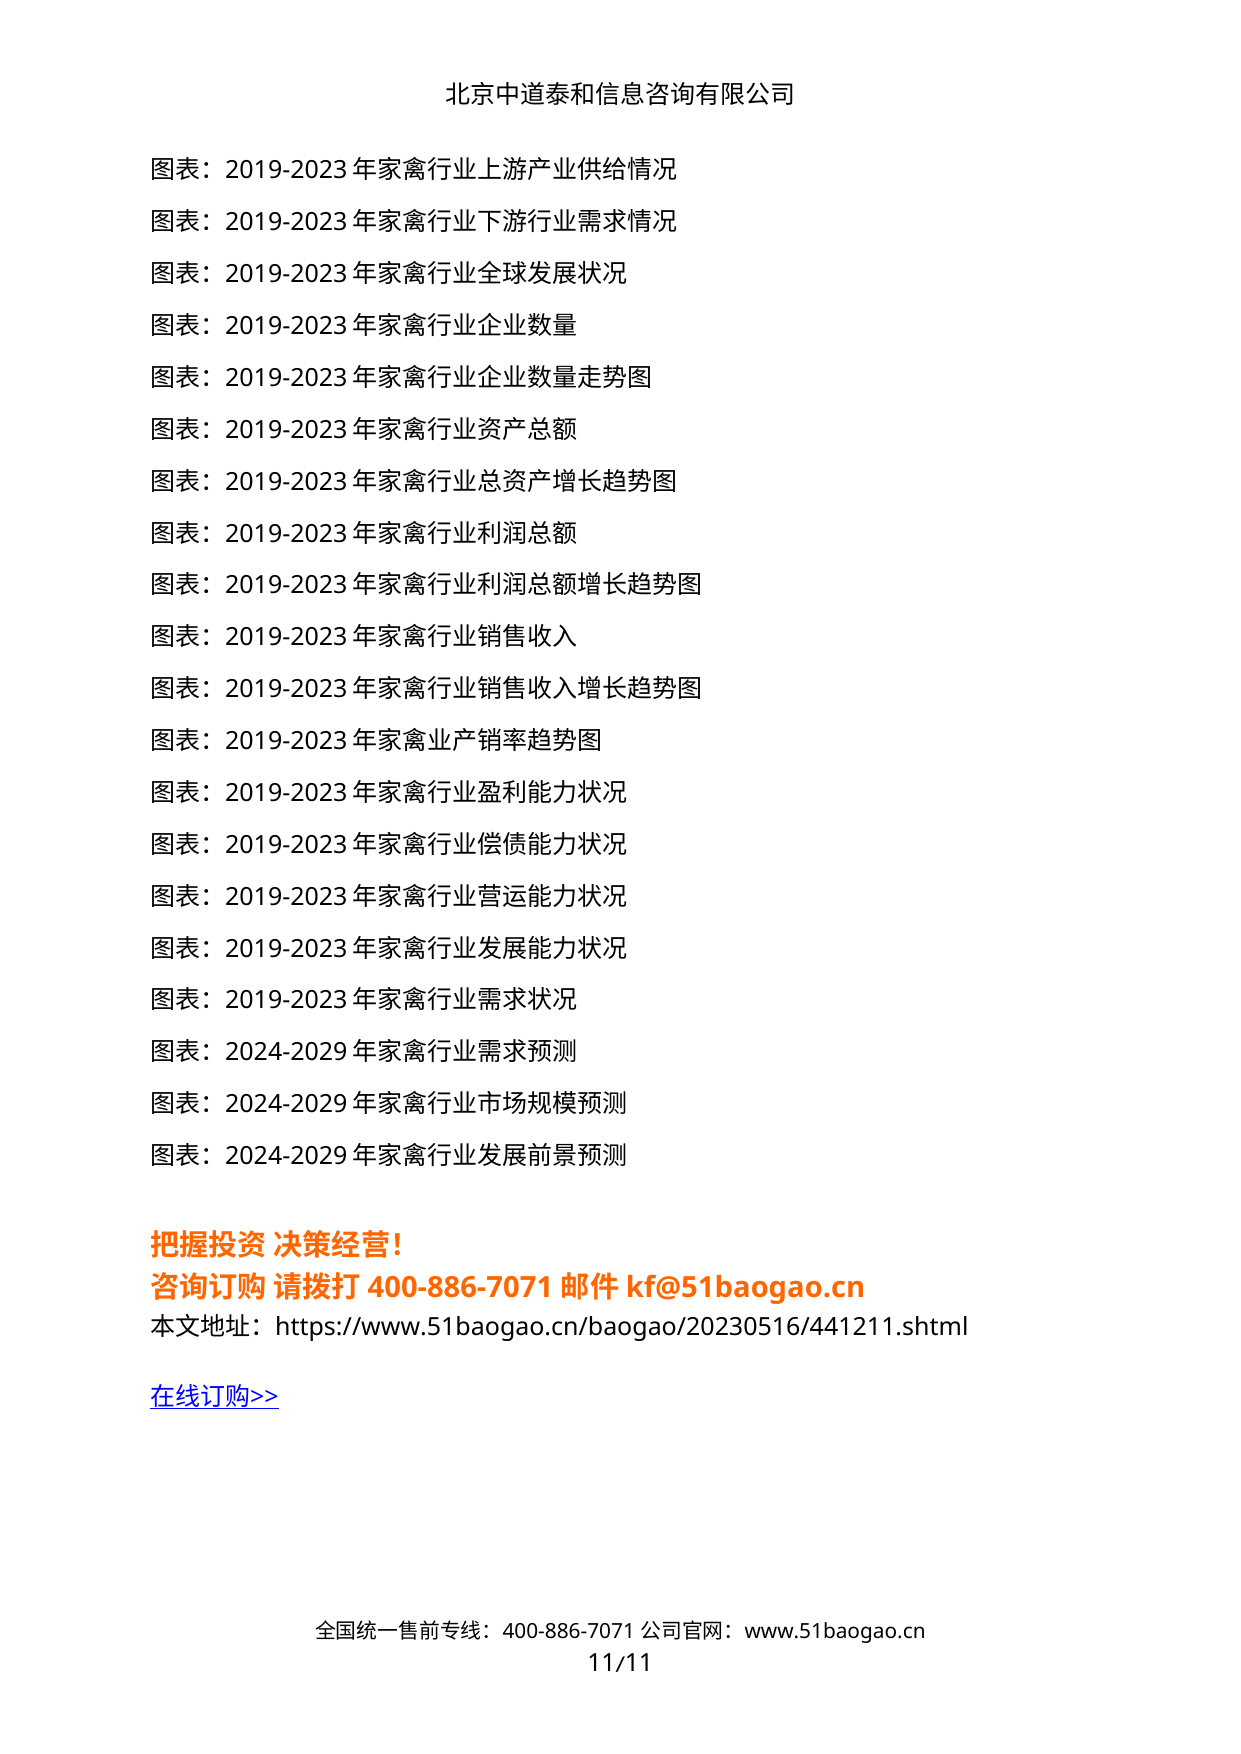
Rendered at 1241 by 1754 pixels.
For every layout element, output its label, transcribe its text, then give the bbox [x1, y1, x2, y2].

text 图表：2019-2023年家禽行业发展能力状况 [150, 928, 1090, 964]
text 图表：2024-2029年家禽行业发展前景预测 [150, 1136, 1090, 1172]
text 图表：2024-2029年家禽行业市场规模预测 [150, 1084, 1090, 1120]
text 图表：2019-2023年家禽行业下游行业需求情况 [150, 202, 1090, 238]
text 把握投资 决策经营！咨询订购 请拨打 400-886-7071 邮件 kf@51baogao.cn本文地址：https://www.51baogao.cn/baogao/20230516/441211.shtml [150, 1187, 1090, 1342]
text 图表：2019-2023年家禽行业销售收入增长趋势图 [150, 669, 1090, 705]
text 图表：2019-2023年家禽行业销售收入 [150, 617, 1090, 653]
text 图表：2019-2023年家禽行业资产总额 [150, 409, 1090, 446]
text 图表：2019-2023年家禽行业盈利能力状况 [150, 772, 1090, 809]
text 图表：2019-2023年家禽行业企业数量走势图 [150, 357, 1090, 394]
text 图表：2019-2023年家禽行业全球发展状况 [150, 254, 1090, 290]
text 图表：2019-2023年家禽行业企业数量 [150, 306, 1090, 342]
text 图表：2019-2023年家禽行业利润总额增长趋势图 [150, 565, 1090, 601]
text 图表：2019-2023年家禽行业需求状况 [150, 980, 1090, 1016]
text 图表：2019-2023年家禽行业利润总额 [150, 513, 1090, 549]
text 图表：2024-2029年家禽行业需求预测 [150, 1032, 1090, 1068]
text 图表：2019-2023年家禽行业营运能力状况 [150, 876, 1090, 912]
text 图表：2019-2023年家禽行业偿债能力状况 [150, 824, 1090, 861]
text 图表：2019-2023年家禽行业上游产业供给情况 [150, 150, 1090, 186]
text 在线订购>> [150, 1342, 1090, 1413]
text 图表：2019-2023年家禽业产销率趋势图 [150, 721, 1090, 757]
text 图表：2019-2023年家禽行业总资产增长趋势图 [150, 461, 1090, 497]
